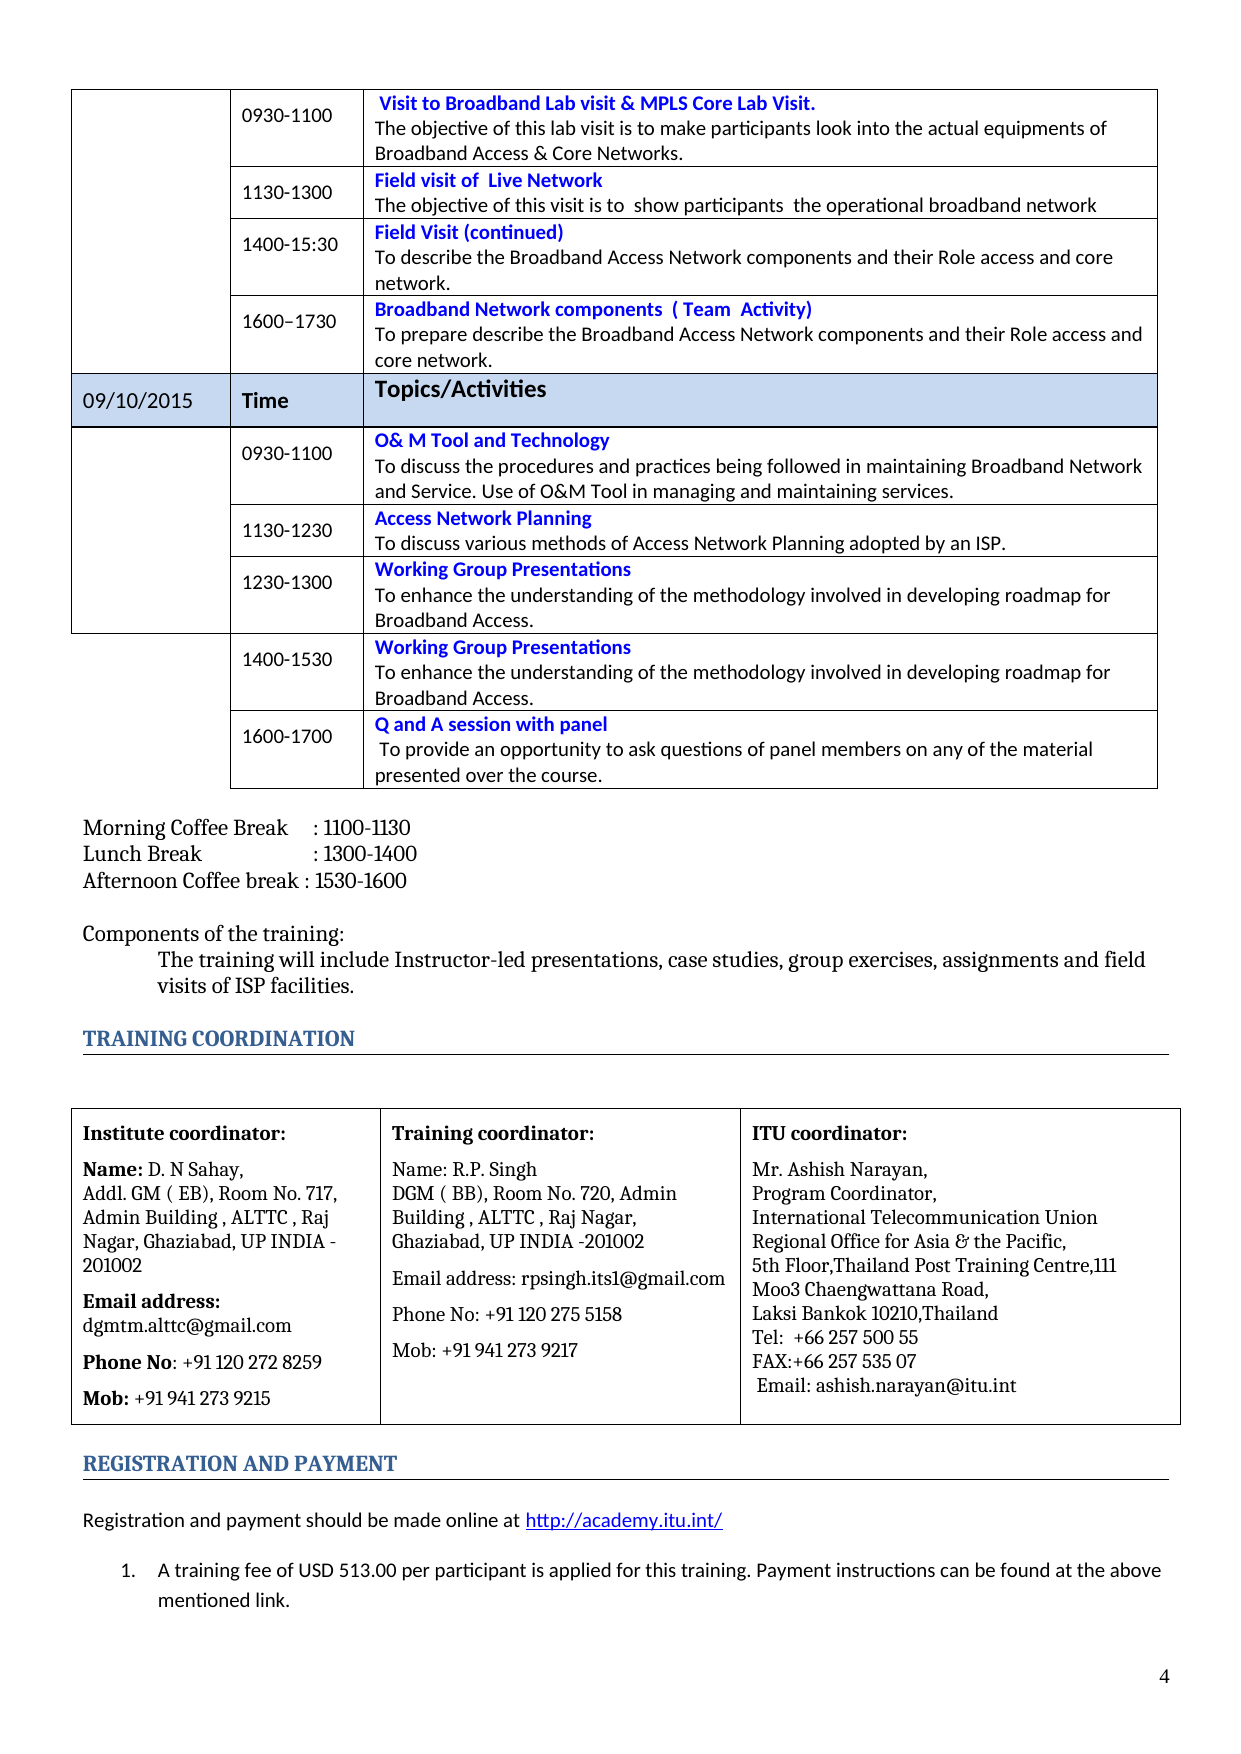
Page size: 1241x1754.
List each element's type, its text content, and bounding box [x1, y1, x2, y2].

text Components of the training: [83, 920, 1169, 947]
list A training fee of USD 513.00 per participant is applied for this training. Payment instructions can be found at the above mentioned link. [120, 1558, 1165, 1612]
table_cell Field visit of Live Network The objective of this visit is to show participants the operational broadband network [364, 167, 1157, 218]
table_cell Time [231, 374, 363, 426]
table_header ITU coordinator: Mr. Ashish Narayan, Program Coordinator, International Telecommunication Union Regional Office for Asia & the Pacific, 5th Floor,Thailand Post Training Centre,111 Moo3 Chaengwattana Road, Laksi Bankok 10210,Thailand Tel: +66 257 500 55 FAX:+66 257 535 07 Email: ashish.narayan@itu.int [741, 1109, 1180, 1423]
table_cell [72, 428, 230, 633]
table_cell Broadband Network components ( Team Activity) To prepare describe the Broadband Access Network components and their Role access and core network. [364, 296, 1157, 372]
text Morning Coffee Break : 1100-1130 [83, 815, 1169, 841]
table_cell 0930-1100 [231, 428, 363, 504]
table_cell Visit to Broadband Lab visit & MPLS Core Lab Visit. The objective of this lab visit is to make participants look into the actual equipments of Broadband Access & Core Networks. [364, 90, 1157, 166]
table_header Institute coordinator: Name: D. N Sahay, Addl. GM ( EB), Room No. 717, Admin Building , ALTTC , Raj Nagar, Ghaziabad, UP INDIA -201002 Email address: dgmtm.alttc@gmail.com Phone No: +91 120 272 8259 Mob: +91 941 273 9215 [72, 1109, 380, 1423]
text REGISTRATION AND PAYMENT [83, 1451, 1169, 1479]
table_cell 1130-1300 [231, 167, 363, 218]
table_cell 1400-15:30 [231, 219, 363, 295]
table_cell 1600–1730 [231, 296, 363, 372]
table_header Training coordinator: Name: R.P. Singh DGM ( BB), Room No. 720, Admin Building , ALTTC , Raj Nagar, Ghaziabad, UP INDIA -201002 Email address: rpsingh.its1@gmail.com Phone No: +91 120 275 5158 Mob: +91 941 273 9217 [381, 1109, 740, 1423]
text TRAINING COORDINATION [83, 1026, 1169, 1054]
table_cell 1130-1230 [231, 505, 363, 556]
table_cell 1230-1300 [231, 557, 363, 633]
text Afternoon Coffee break : 1530-1600 [83, 868, 1169, 894]
table_cell 0930-1100 [231, 90, 363, 166]
table_cell Q and A session with panel To provide an opportunity to ask questions of panel members on any of the material presented over the course. [364, 711, 1157, 787]
text Registration and payment should be made online at http://academy.itu.int/ [83, 1507, 1165, 1532]
table_cell O& M Tool and Technology To discuss the procedures and practices being followed in maintaining Broadband Network and Service. Use of O&M Tool in managing and maintaining services. [364, 428, 1157, 504]
table_cell 09/10/2015 [72, 374, 230, 426]
text Lunch Break : 1300-1400 [83, 841, 1169, 868]
table_cell Working Group Presentations To enhance the understanding of the methodology involved in developing roadmap for Broadband Access. [364, 634, 1157, 710]
table_cell 1400-1530 [231, 634, 363, 710]
table_cell Access Network Planning To discuss various methods of Access Network Planning adopted by an ISP. [364, 505, 1157, 556]
table_cell 1600-1700 [231, 711, 363, 787]
table_cell Topics/Activities [364, 374, 1157, 426]
table_cell Working Group Presentations To enhance the understanding of the methodology involved in developing roadmap for Broadband Access. [364, 557, 1157, 633]
table_cell [72, 90, 230, 372]
text The training will include Instructor-led presentations, case studies, group exercises, assignments and field visits of ISP facilities. [158, 947, 1169, 999]
table_cell Field Visit (continued) To describe the Broadband Access Network components and their Role access and core network. [364, 219, 1157, 295]
